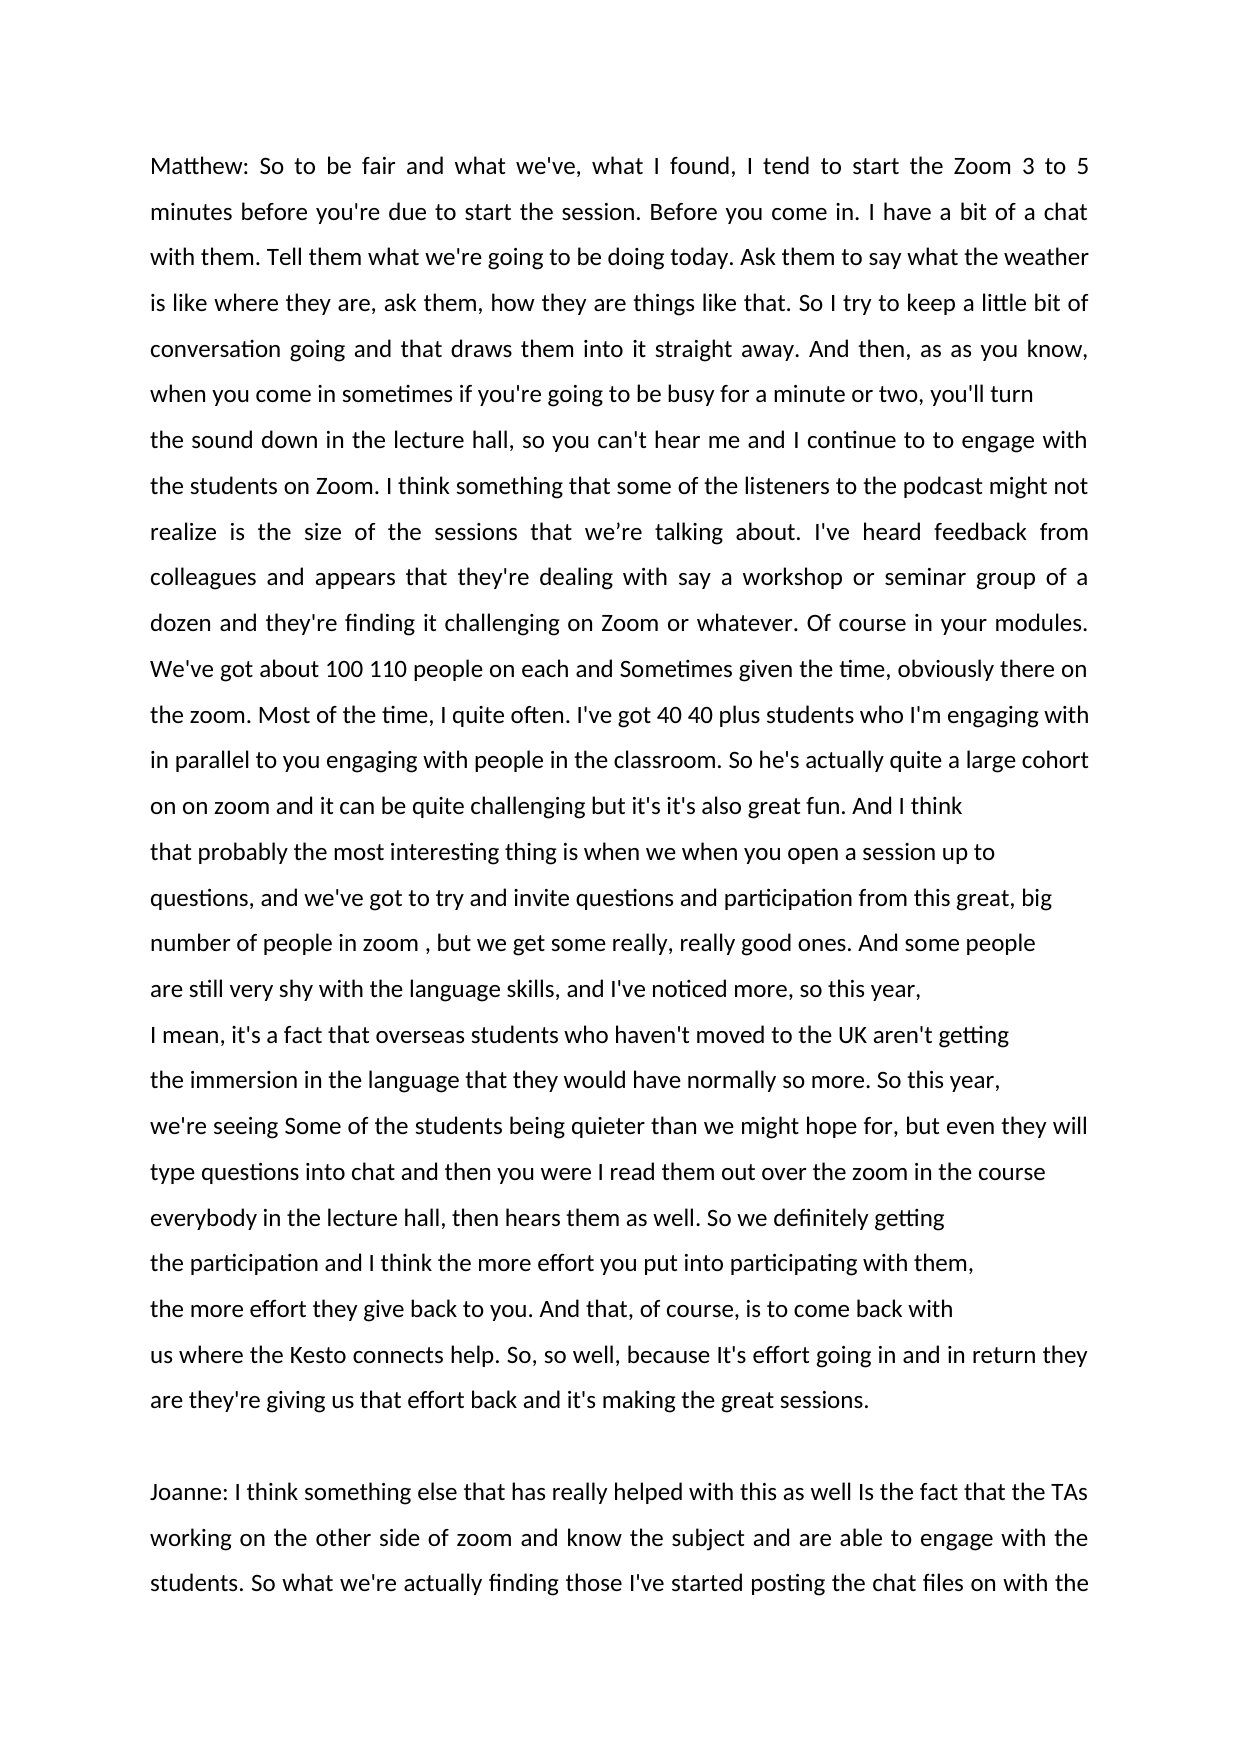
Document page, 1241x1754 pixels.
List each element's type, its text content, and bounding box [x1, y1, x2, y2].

text us where the Kesto connects help. So, so well, because It's effort going in and in return they are they're giving us that effort back and it's making the great sessions. [150, 1339, 1090, 1415]
text the more effort they give back to you. And that, of course, is to come back with [150, 1293, 1090, 1324]
text we're seeing Some of the students being quieter than we might hope for, but even they will type questions into chat and then you were I read them out over the zoom in the course [150, 1110, 1090, 1187]
text are still very shy with the language skills, and I've noticed more, so this year, [150, 973, 1090, 1004]
text number of people in zoom , but we get some really, really good ones. And some people [150, 927, 1090, 958]
text the immersion in the language that they would have normally so more. So this year, [150, 1064, 1090, 1095]
text questions, and we've got to try and invite questions and participation from this great, big [150, 882, 1090, 912]
text the sound down in the lecture hall, so you can't hear me and I continue to to engage with the students on Zoom. I think something that some of the listeners to the podcast might not realize is the size of the sessions that we’re talking about. I've heard feedback from colleagues and appears that they're dealing with say a workshop or seminar group of a dozen and they're finding it challenging on Zoom or whatever. Of course in your modules. We've got about 100 110 people on each and Sometimes given the time, obviously there on the zoom. Most of the time, I quite often. I've got 40 40 plus students who I'm engaging with in parallel to you engaging with people in the classroom. So he's actually quite a large cohort on on zoom and it can be quite challenging but it's it's also great fun. And I think [150, 424, 1090, 821]
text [150, 1476, 1090, 1598]
text Matthew: So to be fair and what we've, what I found, I tend to start the Zoom 3 to 5 minutes before you're due to start the session. Before you come in. I have a bit of a chat with them. Tell them what we're going to be doing today. Ask them to say what the weather is like where they are, ask them, how they are things like that. So I try to keep a little bit of conversation going and that draws them into it straight away. And then, as as you know, when you come in sometimes if you're going to be busy for a minute or two, you'll turn [150, 150, 1090, 409]
text I mean, it's a fact that overseas students who haven't moved to the UK aren't getting [150, 1019, 1090, 1049]
text everybody in the lecture hall, then hears them as well. So we definitely getting [150, 1202, 1090, 1232]
text that probably the most interesting thing is when we when you open a session up to [150, 836, 1090, 866]
text the participation and I think the more effort you put into participating with them, [150, 1247, 1090, 1278]
